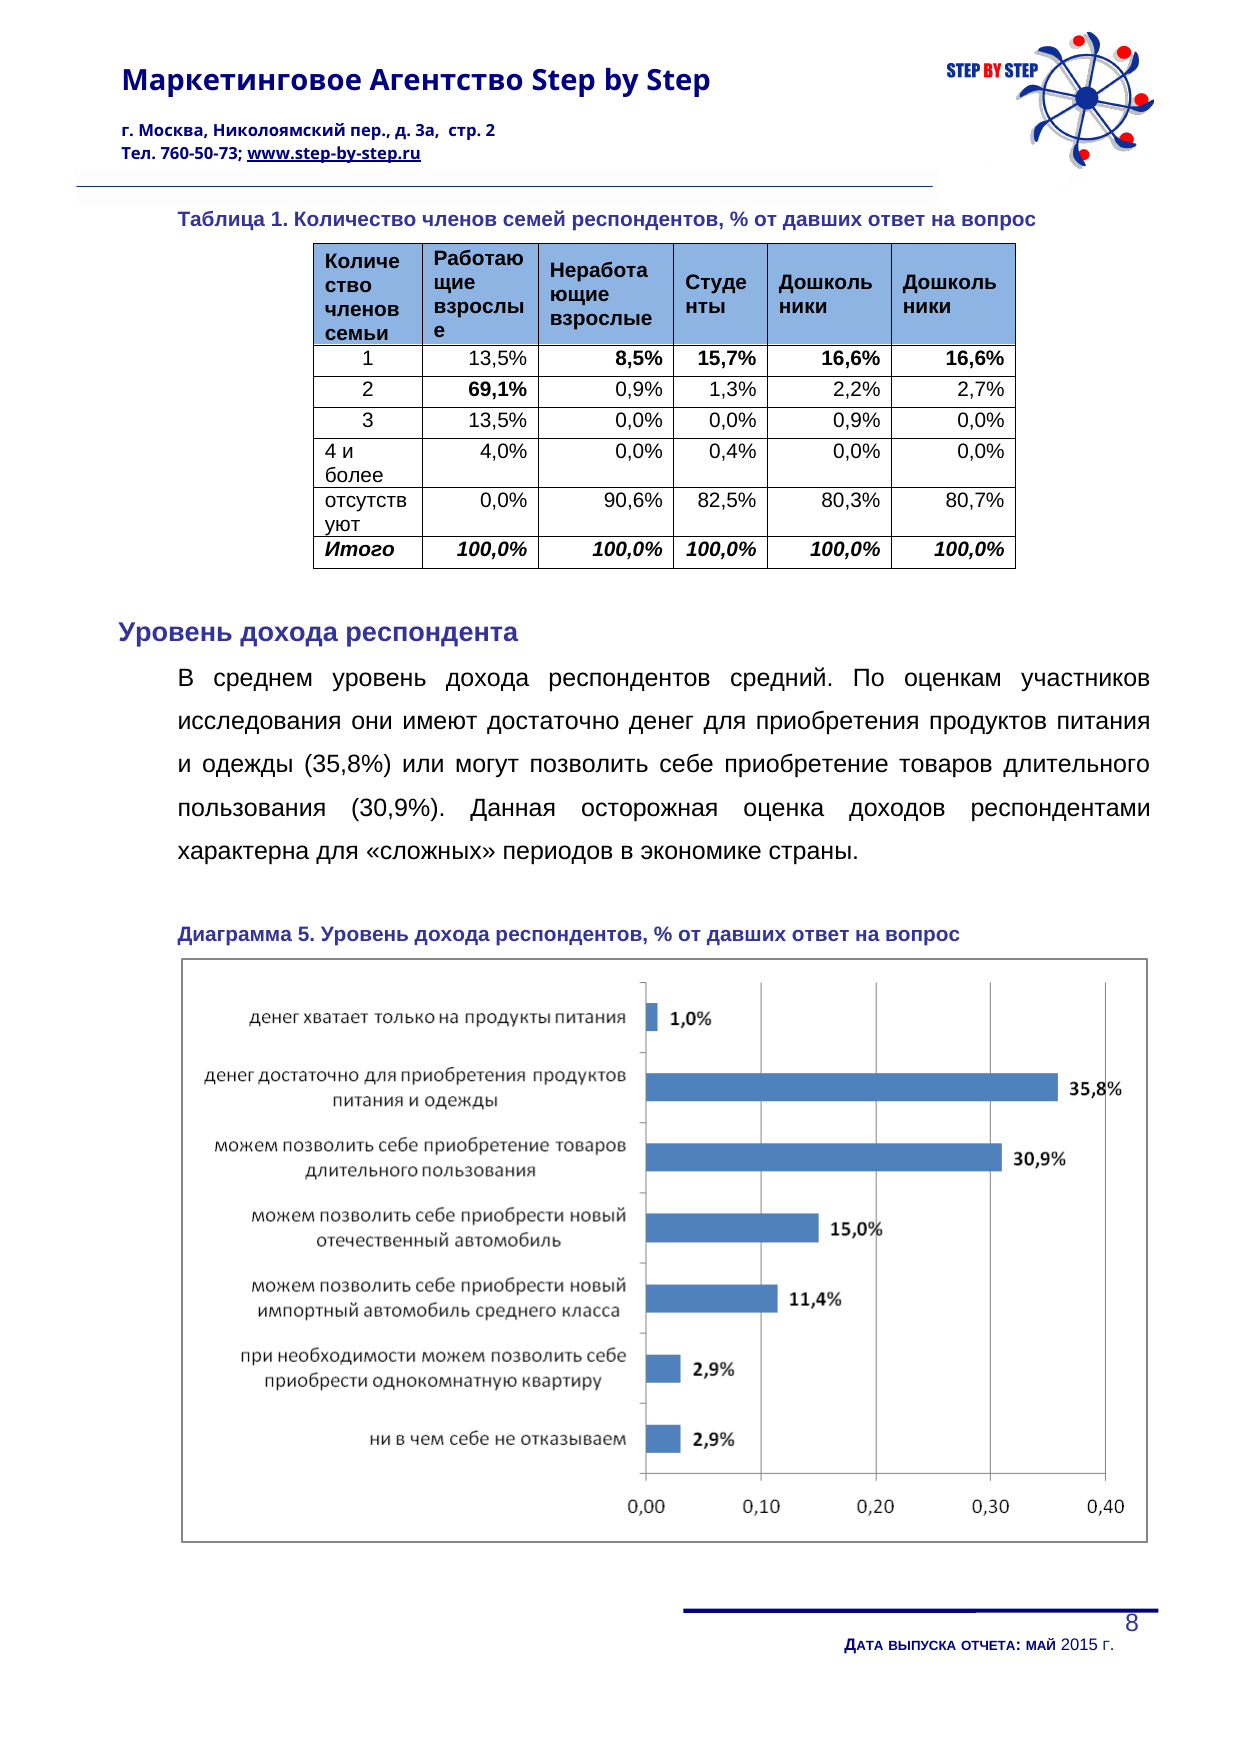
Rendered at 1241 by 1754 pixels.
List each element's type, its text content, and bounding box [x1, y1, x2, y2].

table_cell 2 [314, 377, 422, 407]
table_cell 82,5% [674, 488, 767, 536]
table_cell 0,9% [768, 408, 891, 438]
table_cell 100,0% [892, 537, 1015, 567]
text В среднем уровень дохода респондентов средний. По оценкам участников исследования они имеют достаточно денег для приобретения продуктов питания и одежды (35,8%) или могут позволить себе приобретение товаров длительного пользования (30,9%). Данная осторожная оценка доходов респондентами характерна для «сложных» периодов в экономике страны. [177, 663, 1152, 864]
table_cell 3 [314, 408, 422, 438]
table_cell 1,3% [674, 377, 767, 407]
table_cell 13,5% [423, 346, 538, 376]
picture [75, 3, 1224, 207]
table_cell 15,7% [674, 346, 767, 376]
table_header Работающие взрослые [423, 244, 538, 344]
table_header Дошкольники [768, 244, 891, 344]
table_cell 0,0% [768, 439, 891, 487]
table_cell 80,7% [892, 488, 1015, 536]
table_cell 8,5% [539, 346, 673, 376]
table_header Неработающие взрослые [539, 244, 673, 344]
table_cell отсутствуют [314, 488, 422, 536]
table_cell Итого [314, 537, 422, 567]
table_cell 16,6% [768, 346, 891, 376]
table_cell 90,6% [539, 488, 673, 536]
table_cell 100,0% [539, 537, 673, 567]
table_cell 80,3% [768, 488, 891, 536]
picture [180, 957, 1149, 1544]
table_header Дошкольники [892, 244, 1015, 344]
table_cell 2,2% [768, 377, 891, 407]
table_cell 100,0% [423, 537, 538, 567]
table_cell 0,0% [539, 408, 673, 438]
table_cell 100,0% [768, 537, 891, 567]
table_cell 1 [314, 346, 422, 376]
table_cell 2,7% [892, 377, 1015, 407]
table_cell 0,0% [892, 439, 1015, 487]
table_cell 100,0% [674, 537, 767, 567]
table_header Количество членов семьи [314, 244, 422, 344]
table_cell 13,5% [423, 408, 538, 438]
table_cell 16,6% [892, 346, 1015, 376]
table_cell 0,0% [539, 439, 673, 487]
table_cell 0,0% [423, 488, 538, 536]
subtitle Уровень дохода респондента [118, 616, 1152, 648]
table_cell 0,9% [539, 377, 673, 407]
table_cell 69,1% [423, 377, 538, 407]
table_cell 0,0% [892, 408, 1015, 438]
table_header Студенты [674, 244, 767, 344]
table_cell 0,4% [674, 439, 767, 487]
table_cell 4 и более [314, 439, 422, 487]
table_cell 4,0% [423, 439, 538, 487]
table_cell 0,0% [674, 408, 767, 438]
